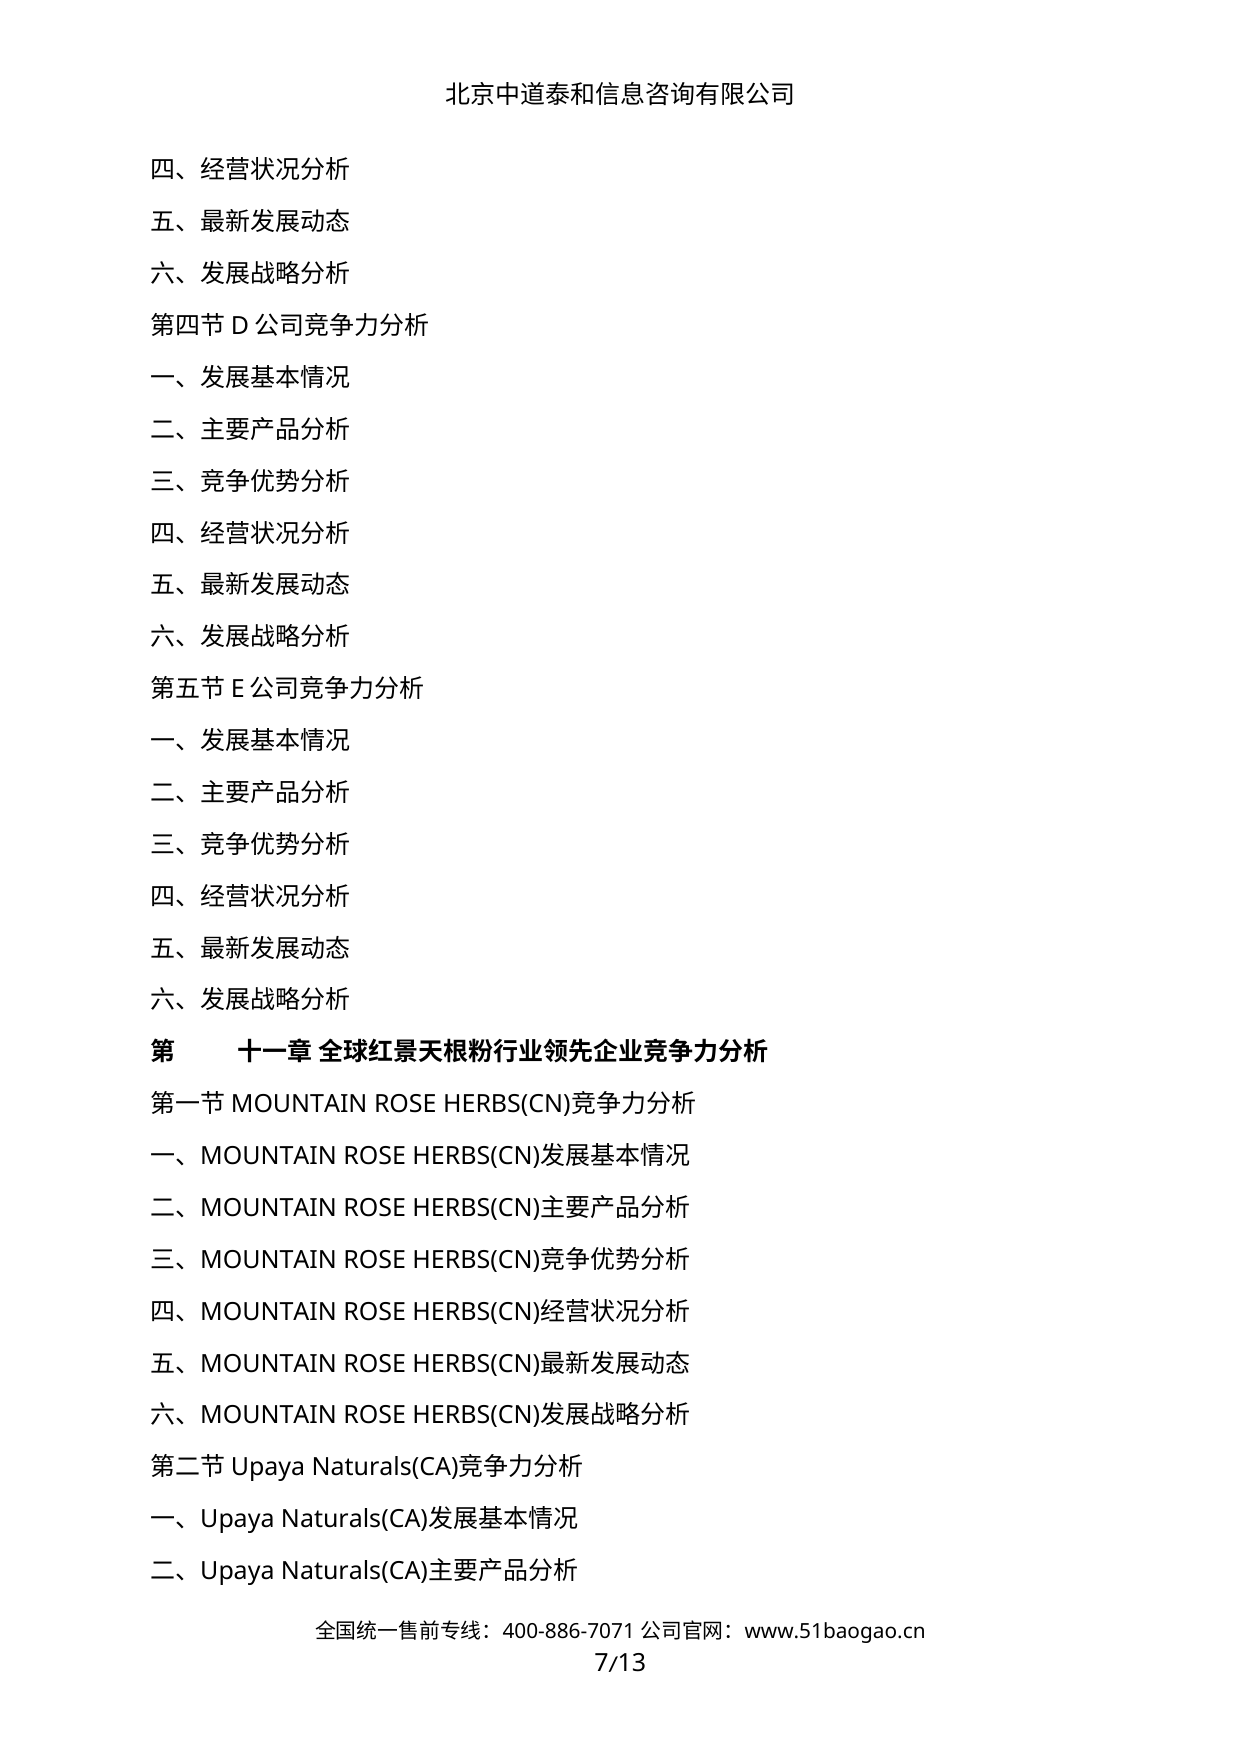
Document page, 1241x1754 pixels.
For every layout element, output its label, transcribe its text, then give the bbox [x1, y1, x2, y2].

text 五、最新发展动态 [150, 928, 1090, 964]
text 五、最新发展动态 [150, 565, 1090, 601]
text 一、Upaya Naturals(CA)发展基本情况 [150, 1499, 1090, 1535]
text 第四节 D公司竞争力分析 [150, 306, 1090, 342]
text 第五节 E公司竞争力分析 [150, 669, 1090, 705]
text 五、MOUNTAIN ROSE HERBS(CN)最新发展动态 [150, 1343, 1090, 1379]
text 四、经营状况分析 [150, 150, 1090, 186]
text 二、主要产品分析 [150, 772, 1090, 809]
text 六、发展战略分析 [150, 617, 1090, 653]
text 四、经营状况分析 [150, 513, 1090, 549]
text 六、发展战略分析 [150, 254, 1090, 290]
text 三、MOUNTAIN ROSE HERBS(CN)竞争优势分析 [150, 1239, 1090, 1276]
text 第 十一章 全球红景天根粉行业领先企业竞争力分析 [150, 1032, 1090, 1068]
text 二、主要产品分析 [150, 409, 1090, 446]
text 一、MOUNTAIN ROSE HERBS(CN)发展基本情况 [150, 1136, 1090, 1172]
text 一、发展基本情况 [150, 357, 1090, 394]
text 四、经营状况分析 [150, 876, 1090, 912]
text 五、最新发展动态 [150, 202, 1090, 238]
text 第一节 MOUNTAIN ROSE HERBS(CN)竞争力分析 [150, 1084, 1090, 1120]
text 二、MOUNTAIN ROSE HERBS(CN)主要产品分析 [150, 1187, 1090, 1224]
text 二、Upaya Naturals(CA)主要产品分析 [150, 1551, 1090, 1587]
text 六、发展战略分析 [150, 980, 1090, 1016]
text 四、MOUNTAIN ROSE HERBS(CN)经营状况分析 [150, 1291, 1090, 1327]
text 三、竞争优势分析 [150, 824, 1090, 861]
text 六、MOUNTAIN ROSE HERBS(CN)发展战略分析 [150, 1395, 1090, 1431]
text 第二节 Upaya Naturals(CA)竞争力分析 [150, 1447, 1090, 1483]
text 三、竞争优势分析 [150, 461, 1090, 497]
text 一、发展基本情况 [150, 721, 1090, 757]
